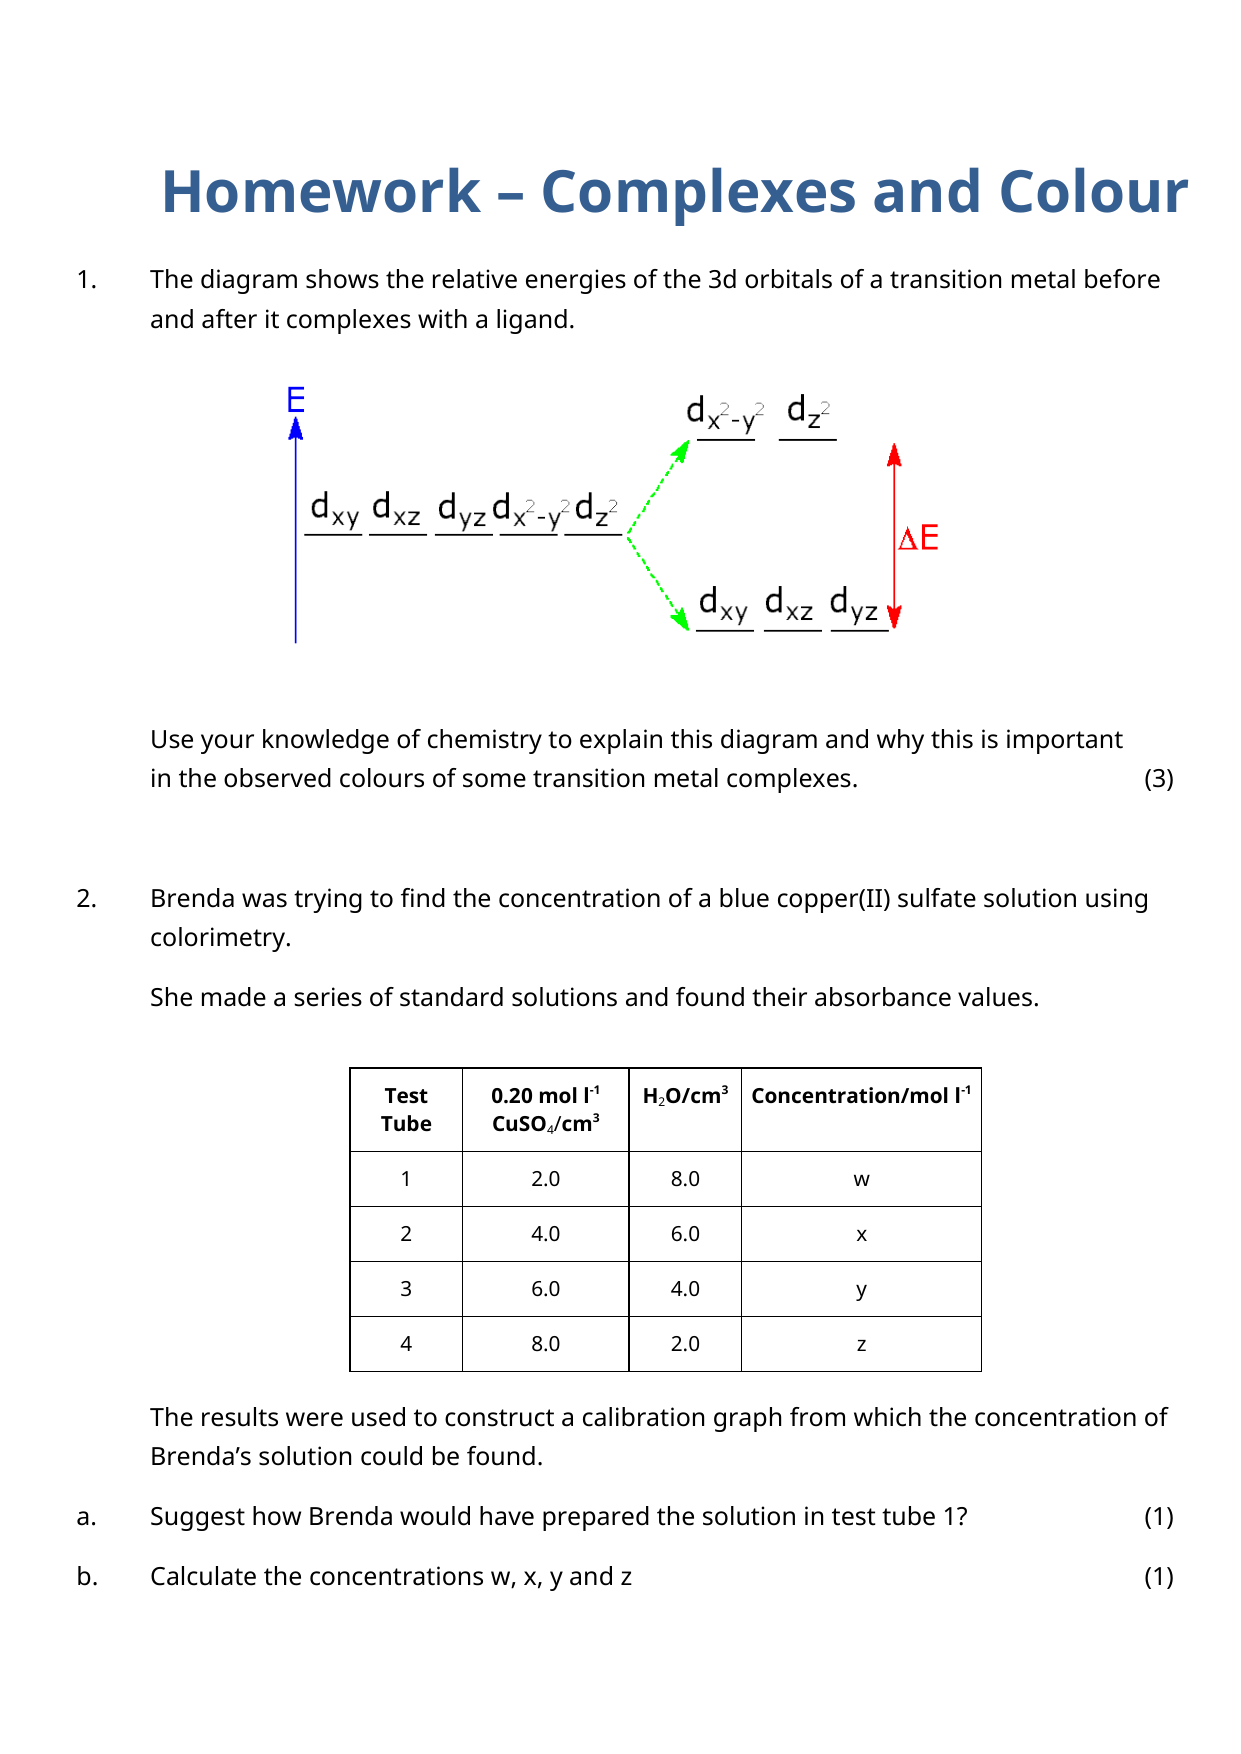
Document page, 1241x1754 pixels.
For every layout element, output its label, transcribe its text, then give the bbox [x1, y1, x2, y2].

text a. Suggest how Brenda would have prepared the solution in test tube 1? (1) [76, 1499, 1184, 1533]
table_cell x [742, 1207, 981, 1261]
table_cell 1 [351, 1152, 462, 1206]
text The results were used to construct a calibration graph from which the concentration of Brenda’s solution could be found. [76, 1400, 1184, 1473]
table_cell z [742, 1317, 981, 1371]
table_cell w [742, 1152, 981, 1206]
table_cell 4 [351, 1317, 462, 1371]
table_cell 2 [351, 1207, 462, 1261]
table_cell 2.0 [630, 1317, 741, 1371]
text She made a series of standard solutions and found their absorbance values. [76, 980, 1184, 1014]
text 2. Brenda was trying to find the concentration of a blue copper(II) sulfate solution using colorimetry. [76, 881, 1184, 954]
table_header 0.20 mol l-1 CuSO4/cm3 [463, 1069, 628, 1151]
table_cell 4.0 [463, 1207, 628, 1261]
table_header H2O/cm3 [630, 1069, 741, 1151]
table_cell 8.0 [463, 1317, 628, 1371]
text Use your knowledge of chemistry to explain this diagram and why this is important in the observed colours of some transition metal complexes. (3) [76, 721, 1184, 794]
text b. Calculate the concentrations w, x, y and z (1) [76, 1559, 1240, 1593]
table_header Test Tube [351, 1069, 462, 1151]
table_cell 8.0 [630, 1152, 741, 1206]
table_cell 6.0 [630, 1207, 741, 1261]
table_cell 2.0 [463, 1152, 628, 1206]
table_cell 6.0 [463, 1262, 628, 1316]
picture [284, 377, 941, 650]
table_cell 3 [351, 1262, 462, 1316]
text Homework – Complexes and Colour [76, 150, 1240, 229]
text 1. The diagram shows the relative energies of the 3d orbitals of a transition metal before and after it complexes with a ligand. [76, 262, 1184, 335]
table_cell y [742, 1262, 981, 1316]
table_cell 4.0 [630, 1262, 741, 1316]
table_header Concentration/mol l-1 [742, 1069, 981, 1151]
